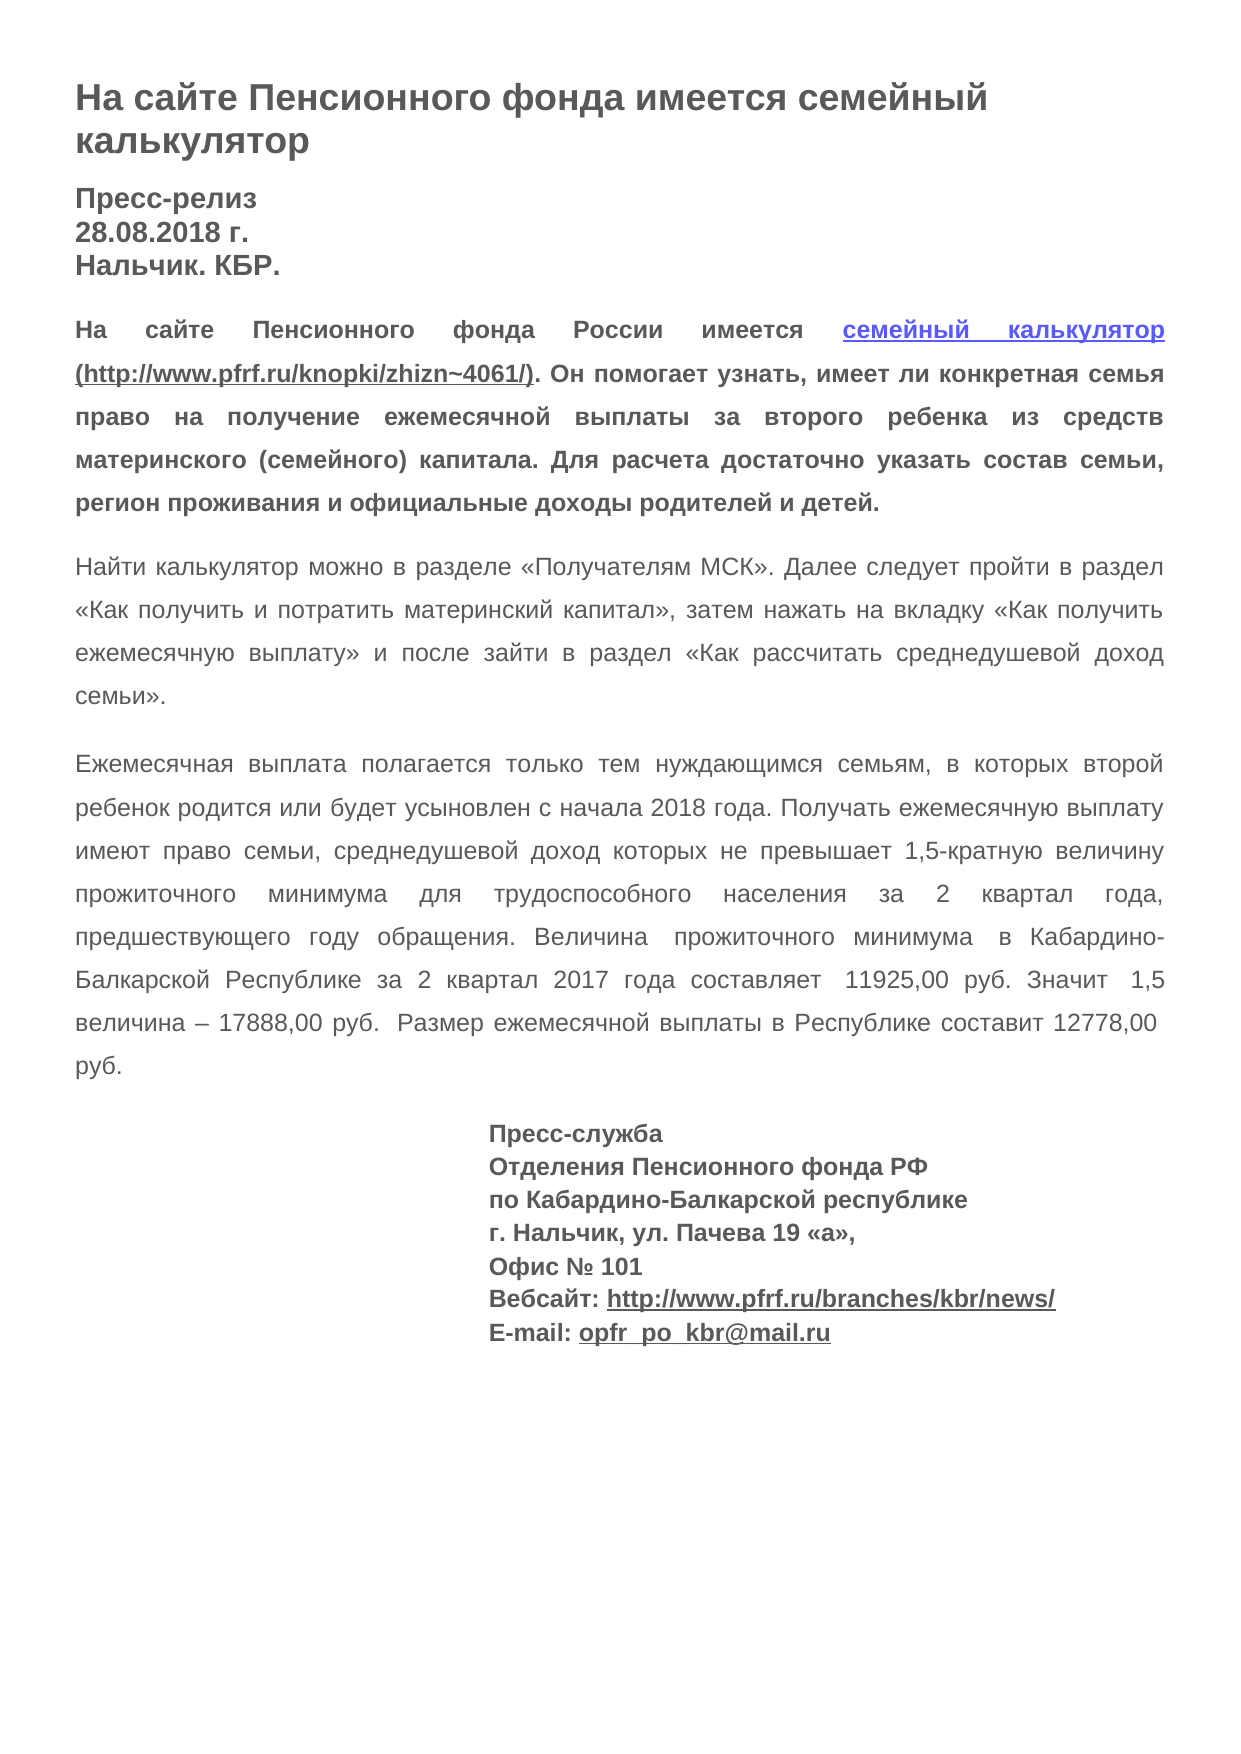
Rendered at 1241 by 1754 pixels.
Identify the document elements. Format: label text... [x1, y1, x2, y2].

text Пресс-релиз [75, 181, 1165, 215]
text Пресс-служба [75, 1119, 1165, 1148]
text Ежемесячная выплата полагается только тем нуждающимся семьям, в которых второй ребенок родится или будет усыновлен с начала 2018 года. Получать ежемесячную выплату имеют право семьи, среднедушевой доход которых не превышает 1,5-кратную величину прожиточного минимума для трудоспособного населения за 2 квартал года, предшествующего году обращения. Величина прожиточного минимума в Кабардино-Балкарской Республике за 2 квартал 2017 года составляет 11925,00 руб. Значит 1,5 величина – 17888,00 руб. Размер ежемесячной выплаты в Республике составит 12778,00 руб. [75, 749, 1165, 1080]
text 28.08.2018 г. [75, 215, 1165, 248]
text Отделения Пенсионного фонда РФ [75, 1152, 1165, 1181]
text Найти калькулятор можно в разделе «Получателям МСК». Далее следует пройти в раздел «Как получить и потратить материнский капитал», затем нажать на вкладку «Как получить ежемесячную выплату» и после зайти в раздел «Как рассчитать среднедушевой доход семьи». [75, 552, 1165, 710]
text Вебсайт: http://www.pfrf.ru/branches/kbr/news/ [75, 1284, 1165, 1313]
text Офис № 101 [75, 1251, 1165, 1280]
text На сайте Пенсионного фонда имеется семейный калькулятор [75, 75, 1165, 161]
text E-mail: opfr_po_kbr@mail.ru [75, 1317, 1165, 1346]
text г. Нальчик, ул. Пачева 19 «а», [75, 1218, 1165, 1247]
text по Кабардино-Балкарской республике [75, 1185, 1165, 1214]
text Нальчик. КБР. [75, 248, 1165, 282]
text На сайте Пенсионного фонда России имеется семейный калькулятор (http://www.pfrf.ru/knopki/zhizn~4061/). Он помогает узнать, имеет ли конкретная семья право на получение ежемесячной выплаты за второго ребенка из средств материнского (семейного) капитала. Для расчета достаточно указать состав семьи, регион проживания и официальные доходы родителей и детей. [75, 315, 1165, 517]
